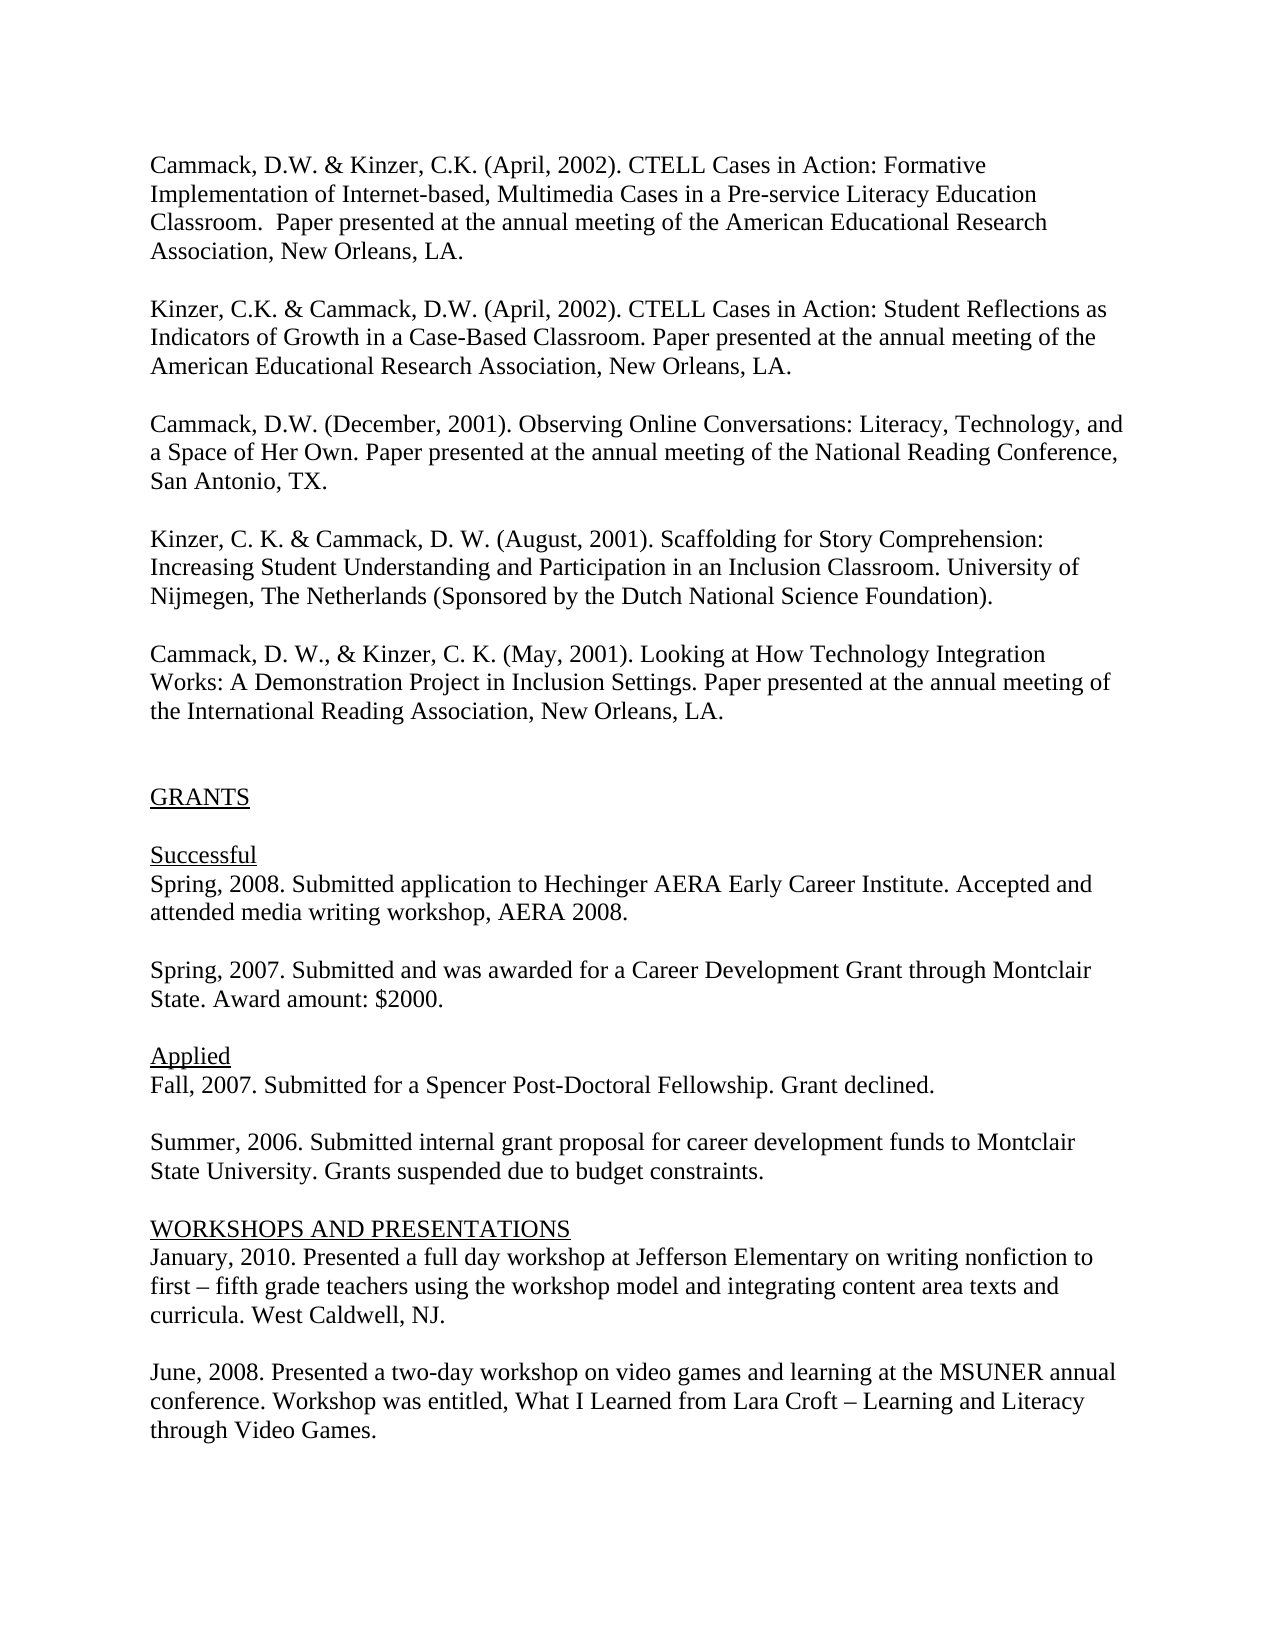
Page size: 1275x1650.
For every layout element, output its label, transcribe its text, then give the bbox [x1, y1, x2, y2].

text Fall, 2007. Submitted for a Spencer Post-Doctoral Fellowship. Grant declined. [150, 1070, 1125, 1099]
text Applied [150, 1041, 1125, 1070]
text GRANTS [150, 782, 1125, 811]
text Spring, 2007. Submitted and was awarded for a Career Development Grant through Montclair State. Award amount: $2000. [150, 955, 1125, 1012]
text Spring, 2008. Submitted application to Hechinger AERA Early Career Institute. Accepted and attended media writing workshop, AERA 2008. [150, 869, 1125, 926]
text Kinzer, C. K. & Cammack, D. W. (August, 2001). Scaffolding for Story Comprehension: Increasing Student Understanding and Participation in an Inclusion Classroom. University of Nijmegen, The Netherlands (Sponsored by the Dutch National Science Foundation). [150, 524, 1125, 610]
text Summer, 2006. Submitted internal grant proposal for career development funds to Montclair State University. Grants suspended due to budget constraints. [150, 1127, 1125, 1185]
text Kinzer, C.K. & Cammack, D.W. (April, 2002). CTELL Cases in Action: Student Reflections as Indicators of Growth in a Case-Based Classroom. Paper presented at the annual meeting of the American Educational Research Association, New Orleans, LA. [150, 294, 1125, 380]
text Cammack, D.W. & Kinzer, C.K. (April, 2002). CTELL Cases in Action: Formative Implementation of Internet-based, Multimedia Cases in a Pre-service Literacy Education Classroom. Paper presented at the annual meeting of the American Educational Research Association, New Orleans, LA. [150, 150, 1125, 265]
text WORKSHOPS AND PRESENTATIONS [150, 1214, 1125, 1242]
text Cammack, D. W., & Kinzer, C. K. (May, 2001). Looking at How Technology Integration Works: A Demonstration Project in Inclusion Settings. Paper presented at the annual meeting of the International Reading Association, New Orleans, LA. [150, 639, 1125, 725]
text June, 2008. Presented a two-day workshop on video games and learning at the MSUNER annual conference. Workshop was entitled, What I Learned from Lara Croft – Learning and Literacy through Video Games. [150, 1357, 1125, 1444]
text Successful [150, 840, 1125, 869]
text Cammack, D.W. (December, 2001). Observing Online Conversations: Literacy, Technology, and a Space of Her Own. Paper presented at the annual meeting of the National Reading Conference, San Antonio, TX. [150, 409, 1125, 495]
text January, 2010. Presented a full day workshop at Jefferson Elementary on writing nonfiction to first – fifth grade teachers using the workshop model and integrating content area texts and curricula. West Caldwell, NJ. [150, 1242, 1125, 1329]
